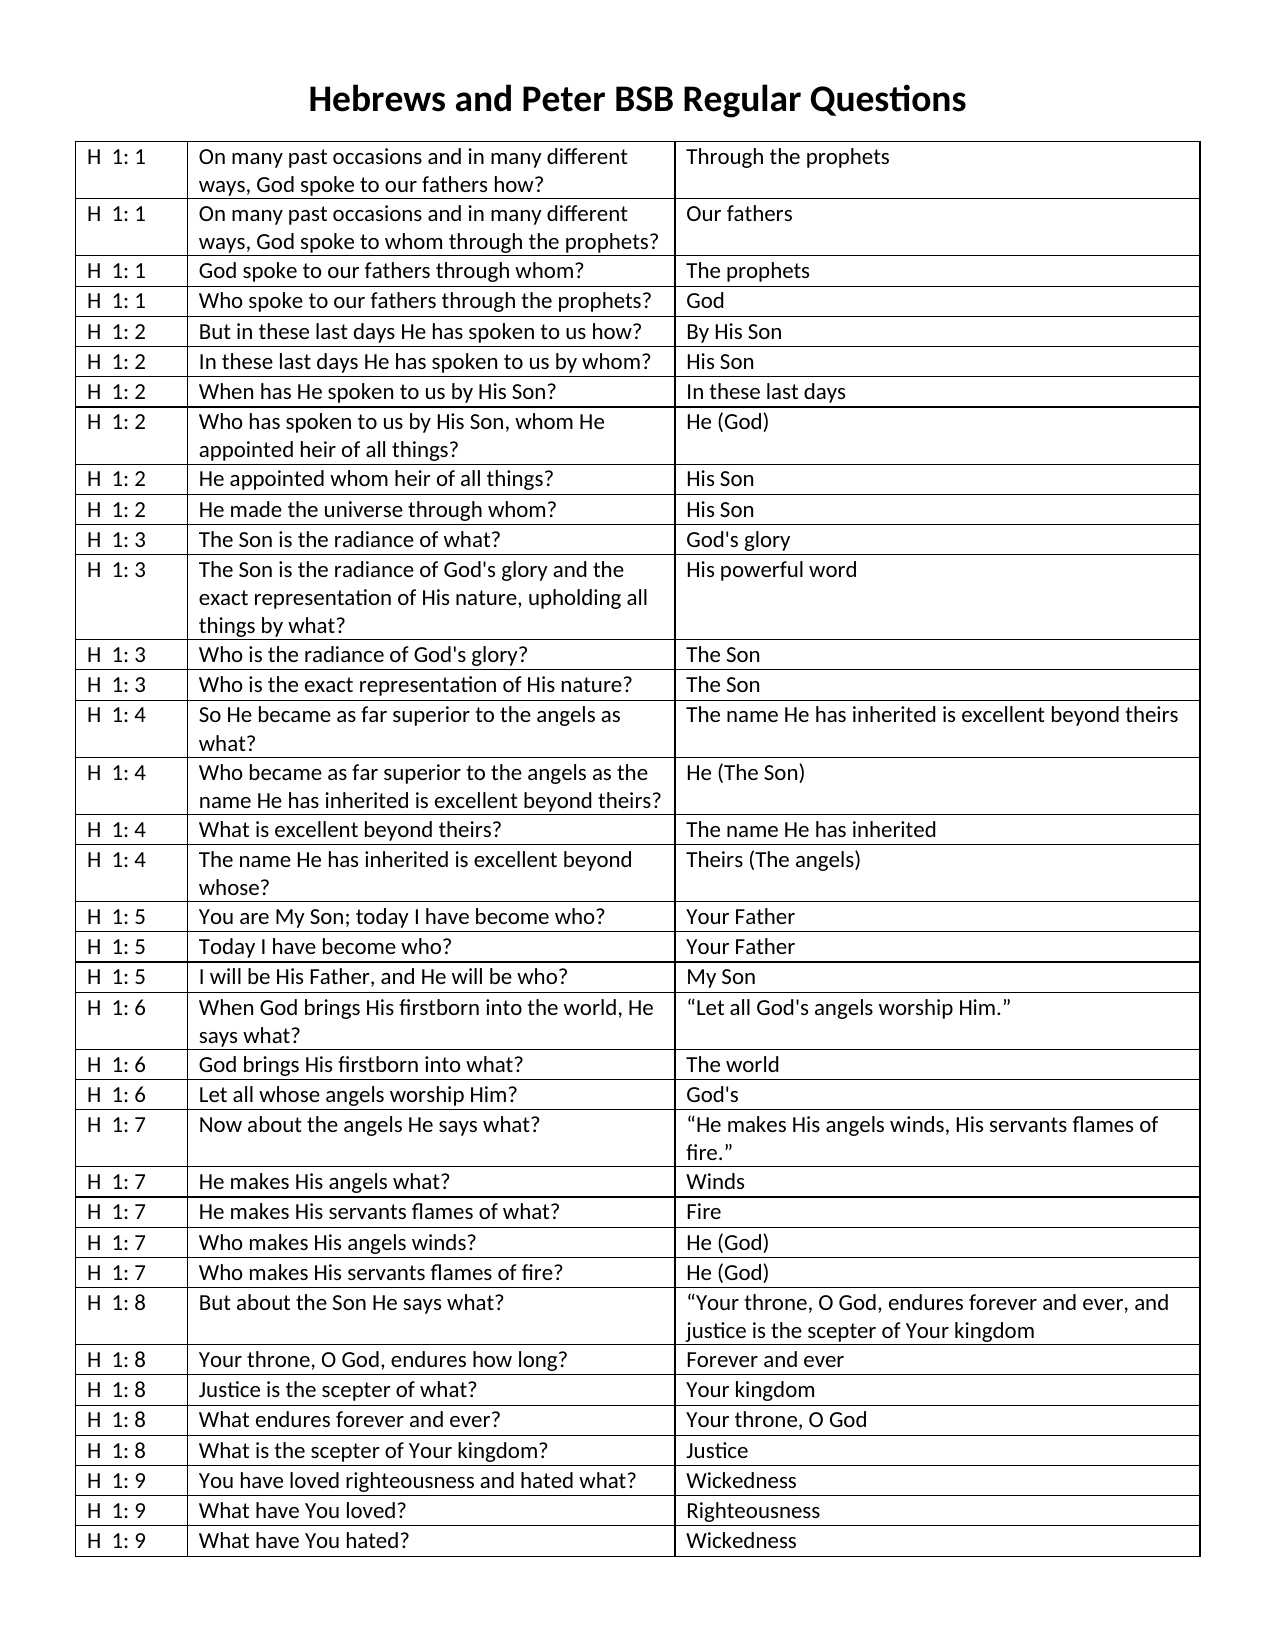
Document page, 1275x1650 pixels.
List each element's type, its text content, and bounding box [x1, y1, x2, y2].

table_cell The prophets [676, 256, 1199, 286]
table_cell H 1: 4 [76, 758, 187, 814]
table_cell The Son is the radiance of what? [188, 525, 674, 554]
table_cell Our fathers [676, 199, 1199, 255]
table_cell H 1: 4 [76, 845, 187, 901]
table_cell H 1: 3 [76, 670, 187, 699]
table_cell He (The Son) [676, 758, 1199, 814]
table_cell Who became as far superior to the angels as the name He has inherited is excellent beyond theirs? [188, 758, 674, 814]
table_cell Wickedness [676, 1526, 1199, 1556]
table_cell H 1: 8 [76, 1375, 187, 1404]
table_cell But in these last days He has spoken to us how? [188, 317, 674, 346]
table_cell Who makes His servants flames of fire? [188, 1258, 674, 1287]
table_cell On many past occasions and in many different ways, God spoke to whom through the prophets? [188, 199, 674, 255]
table_cell H 1: 2 [76, 465, 187, 494]
table_cell My Son [676, 963, 1199, 992]
table_cell H 1: 7 [76, 1198, 187, 1227]
table_cell I will be His Father, and He will be who? [188, 963, 674, 992]
table_cell Wickedness [676, 1466, 1199, 1495]
table_cell Forever and ever [676, 1345, 1199, 1374]
table_cell Who is the radiance of God's glory? [188, 640, 674, 669]
table_cell Theirs (The angels) [676, 845, 1199, 901]
table_cell H 1: 3 [76, 525, 187, 554]
table_cell God's [676, 1080, 1199, 1109]
table_cell You are My Son; today I have become who? [188, 902, 674, 931]
table_cell God spoke to our fathers through whom? [188, 256, 674, 286]
table_cell You have loved righteousness and hated what? [188, 1466, 674, 1495]
table_cell What is excellent beyond theirs? [188, 815, 674, 844]
table_cell H 1: 7 [76, 1258, 187, 1287]
table_cell H 1: 3 [76, 640, 187, 669]
table_cell What endures forever and ever? [188, 1406, 674, 1435]
table_cell What is the scepter of Your kingdom? [188, 1436, 674, 1465]
table_cell He (God) [676, 1258, 1199, 1287]
table_cell When God brings His firstborn into the world, He says what? [188, 993, 674, 1049]
table_cell H 1: 8 [76, 1345, 187, 1374]
table_cell H 1: 8 [76, 1288, 187, 1344]
table_cell The name He has inherited [676, 815, 1199, 844]
table_cell His Son [676, 347, 1199, 376]
table_cell H 1: 6 [76, 993, 187, 1049]
table_cell But about the Son He says what? [188, 1288, 674, 1344]
table_cell H 1: 2 [76, 495, 187, 524]
table_cell He makes His angels what? [188, 1167, 674, 1196]
table_header Through the prophets [676, 142, 1199, 198]
table_cell H 1: 3 [76, 555, 187, 639]
table_cell H 1: 7 [76, 1110, 187, 1166]
table_cell H 1: 1 [76, 287, 187, 316]
table_cell His powerful word [676, 555, 1199, 639]
table_cell Your Father [676, 902, 1199, 931]
table_cell By His Son [676, 317, 1199, 346]
table_cell His Son [676, 465, 1199, 494]
table_cell He made the universe through whom? [188, 495, 674, 524]
table_cell God brings His firstborn into what? [188, 1050, 674, 1079]
table_header On many past occasions and in many different ways, God spoke to our fathers how? [188, 142, 674, 198]
table_cell Who spoke to our fathers through the prophets? [188, 287, 674, 316]
table_cell H 1: 5 [76, 902, 187, 931]
table_cell Today I have become who? [188, 932, 674, 961]
table_cell So He became as far superior to the angels as what? [188, 701, 674, 757]
table_cell Justice [676, 1436, 1199, 1465]
table_cell H 1: 9 [76, 1496, 187, 1525]
table_cell Your Father [676, 932, 1199, 961]
table_cell What have You loved? [188, 1496, 674, 1525]
table_cell Winds [676, 1167, 1199, 1196]
table_cell H 1: 5 [76, 963, 187, 992]
table_cell The world [676, 1050, 1199, 1079]
table_cell Now about the angels He says what? [188, 1110, 674, 1166]
table_cell H 1: 5 [76, 932, 187, 961]
table_cell He makes His servants flames of what? [188, 1198, 674, 1227]
table_cell The name He has inherited is excellent beyond whose? [188, 845, 674, 901]
table_cell H 1: 2 [76, 317, 187, 346]
table_cell H 1: 9 [76, 1526, 187, 1556]
table_cell Let all whose angels worship Him? [188, 1080, 674, 1109]
table_cell In these last days [676, 377, 1199, 406]
table_cell Justice is the scepter of what? [188, 1375, 674, 1404]
table_cell H 1: 4 [76, 701, 187, 757]
text Hebrews and Peter BSB Regular Questions [75, 75, 1200, 121]
table_cell H 1: 7 [76, 1167, 187, 1196]
table_cell H 1: 2 [76, 347, 187, 376]
table_cell He (God) [676, 408, 1199, 463]
table_cell Your throne, O God [676, 1406, 1199, 1435]
table_cell H 1: 1 [76, 256, 187, 286]
table_cell He (God) [676, 1228, 1199, 1257]
table_cell He appointed whom heir of all things? [188, 465, 674, 494]
table_cell Fire [676, 1198, 1199, 1227]
table_cell H 1: 2 [76, 377, 187, 406]
table_cell His Son [676, 495, 1199, 524]
table_cell H 1: 9 [76, 1466, 187, 1495]
table_cell Righteousness [676, 1496, 1199, 1525]
table_cell H 1: 1 [76, 199, 187, 255]
table_cell The Son [676, 670, 1199, 699]
table_cell H 1: 7 [76, 1228, 187, 1257]
table_cell Your throne, O God, endures how long? [188, 1345, 674, 1374]
table_cell “Let all God's angels worship Him.” [676, 993, 1199, 1049]
table_cell H 1: 2 [76, 408, 187, 463]
table_cell H 1: 6 [76, 1080, 187, 1109]
table_cell “Your throne, O God, endures forever and ever, and justice is the scepter of Your kingdom [676, 1288, 1199, 1344]
table_cell God's glory [676, 525, 1199, 554]
table_cell What have You hated? [188, 1526, 674, 1556]
table_cell God [676, 287, 1199, 316]
table_cell Who is the exact representation of His nature? [188, 670, 674, 699]
table_cell H 1: 8 [76, 1436, 187, 1465]
table_cell The Son [676, 640, 1199, 669]
table_cell In these last days He has spoken to us by whom? [188, 347, 674, 376]
table_cell Your kingdom [676, 1375, 1199, 1404]
table_cell Who has spoken to us by His Son, whom He appointed heir of all things? [188, 408, 674, 463]
table_cell The name He has inherited is excellent beyond theirs [676, 701, 1199, 757]
table_cell H 1: 4 [76, 815, 187, 844]
table_cell H 1: 8 [76, 1406, 187, 1435]
table_cell When has He spoken to us by His Son? [188, 377, 674, 406]
table_cell “He makes His angels winds, His servants flames of fire.” [676, 1110, 1199, 1166]
table_header H 1: 1 [76, 142, 187, 198]
table_cell Who makes His angels winds? [188, 1228, 674, 1257]
table_cell The Son is the radiance of God's glory and the exact representation of His nature, upholding all things by what? [188, 555, 674, 639]
table_cell H 1: 6 [76, 1050, 187, 1079]
